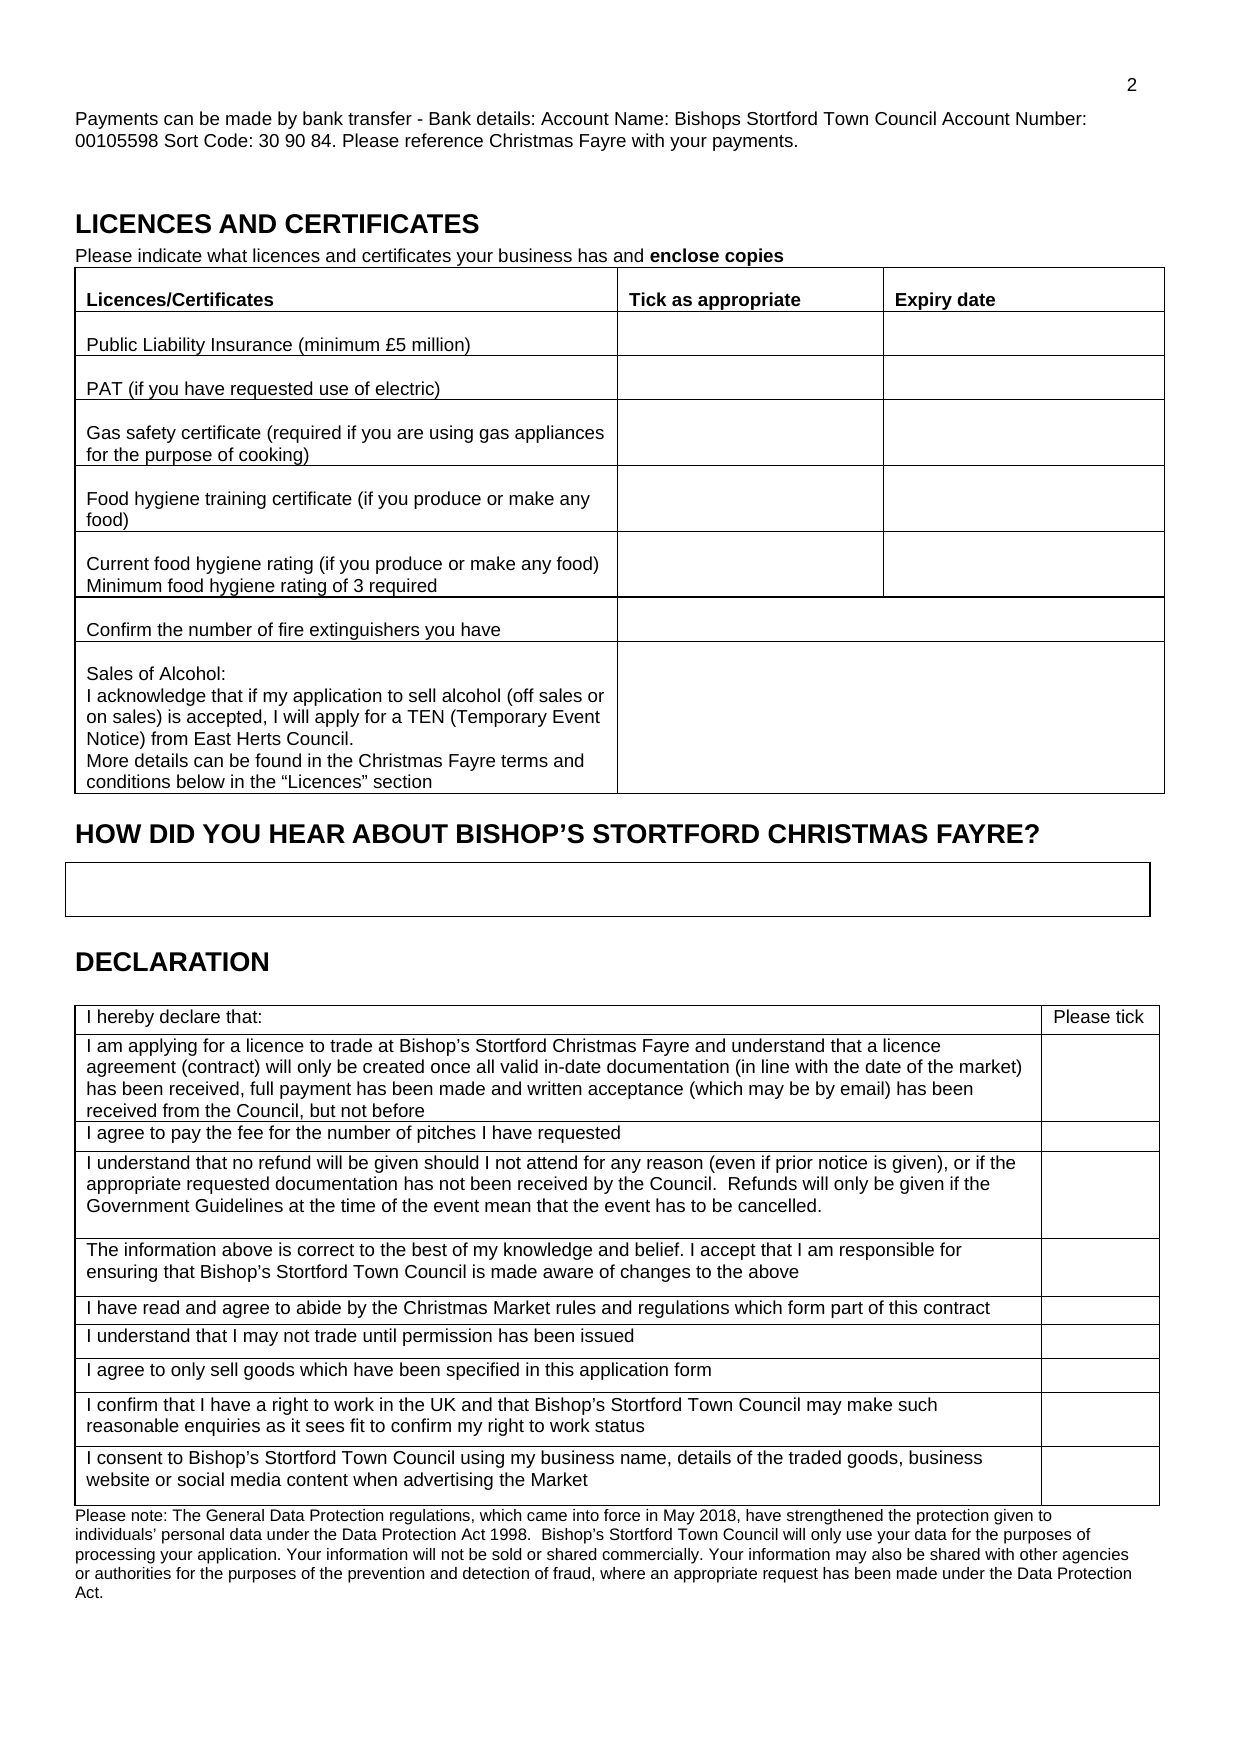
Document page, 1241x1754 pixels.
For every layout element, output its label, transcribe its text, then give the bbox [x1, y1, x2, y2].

table_cell I understand that I may not trade until permission has been issued [76, 1325, 1041, 1358]
table_cell [884, 466, 1164, 531]
table_cell [884, 400, 1164, 465]
table_cell I understand that no refund will be given should I not attend for any reason (even if prior notice is given), or if the appropriate requested documentation has not been received by the Council. Refunds will only be given if the Government Guidelines at the time of the event mean that the event has to be cancelled. [76, 1152, 1041, 1238]
table_cell Sales of Alcohol: I acknowledge that if my application to sell alcohol (off sales or on sales) is accepted, I will apply for a TEN (Temporary Event Notice) from East Herts Council. More details can be found in the Christmas Fayre terms and conditions below in the “Licences” section [76, 642, 617, 792]
table_cell [618, 312, 883, 355]
table_cell [884, 356, 1164, 399]
table_header Licences/Certificates [76, 268, 617, 311]
text Please note: The General Data Protection regulations, which came into force in May 2018, have strengthened the protection given to individuals’ personal data under the Data Protection Act 1998. Bishop’s Stortford Town Council will only use your data for the purposes of processing your application. Your information will not be sold or shared commercially. Your information may also be shared with other agencies or authorities for the purposes of the prevention and detection of fraud, where an appropriate request has been made under the Data Protection Act. [75, 1506, 1137, 1602]
subtitle How did you hear about bishop’s STORTFORD christmas fayre? [75, 818, 1137, 850]
table_cell [618, 598, 1164, 641]
table_cell I agree to only sell goods which have been specified in this application form [76, 1359, 1041, 1392]
table_cell [884, 312, 1164, 355]
table_cell I am applying for a licence to trade at Bishop’s Stortford Christmas Fayre and understand that a licence agreement (contract) will only be created once all valid in-date documentation (in line with the date of the market) has been received, full payment has been made and written acceptance (which may be by email) has been received from the Council, but not before [76, 1035, 1041, 1121]
table_header Expiry date [884, 268, 1164, 311]
table_cell [618, 642, 1164, 792]
table_header Please tick [1042, 1006, 1159, 1034]
table_cell [618, 466, 883, 531]
table_cell Food hygiene training certificate (if you produce or make any food) [76, 466, 617, 531]
table_cell I consent to Bishop’s Stortford Town Council using my business name, details of the traded goods, business website or social media content when advertising the Market [76, 1447, 1041, 1505]
table_cell [884, 532, 1164, 596]
table_cell [1042, 1239, 1159, 1296]
table_cell [1042, 1447, 1159, 1505]
table_header Tick as appropriate [618, 268, 883, 311]
subtitle DECLARATION [75, 946, 1137, 977]
table_cell [1042, 1035, 1159, 1121]
table_cell I confirm that I have a right to work in the UK and that Bishop’s Stortford Town Council may make such reasonable enquiries as it sees fit to confirm my right to work status [76, 1393, 1041, 1446]
table_cell PAT (if you have requested use of electric) [76, 356, 617, 399]
table_cell [618, 532, 883, 596]
table_cell [1042, 1359, 1159, 1392]
table_cell [618, 356, 883, 399]
table_cell I agree to pay the fee for the number of pitches I have requested [76, 1122, 1041, 1151]
table_cell Public Liability Insurance (minimum £5 million) [76, 312, 617, 355]
subtitle Licences and Certificates [75, 208, 1137, 239]
table_cell I have read and agree to abide by the Christmas Market rules and regulations which form part of this contract [76, 1297, 1041, 1324]
text Payments can be made by bank transfer - Bank details: Account Name: Bishops Stortford Town Council Account Number: 00105598 Sort Code: 30 90 84. Please reference Christmas Fayre with your payments. [75, 108, 1137, 151]
table_cell [618, 400, 883, 465]
table_cell [1042, 1122, 1159, 1151]
table_cell Confirm the number of fire extinguishers you have [76, 598, 617, 641]
text Please indicate what licences and certificates your business has and enclose copies [75, 245, 1137, 267]
table_header I hereby declare that: [76, 1006, 1041, 1034]
table_cell [1042, 1325, 1159, 1358]
table_cell Current food hygiene rating (if you produce or make any food) Minimum food hygiene rating of 3 required [76, 532, 617, 596]
table_cell [1042, 1297, 1159, 1324]
table_cell [1042, 1152, 1159, 1238]
table_cell The information above is correct to the best of my knowledge and belief. I accept that I am responsible for ensuring that Bishop’s Stortford Town Council is made aware of changes to the above [76, 1239, 1041, 1296]
table_cell Gas safety certificate (required if you are using gas appliances for the purpose of cooking) [76, 400, 617, 465]
table_cell [1042, 1393, 1159, 1446]
